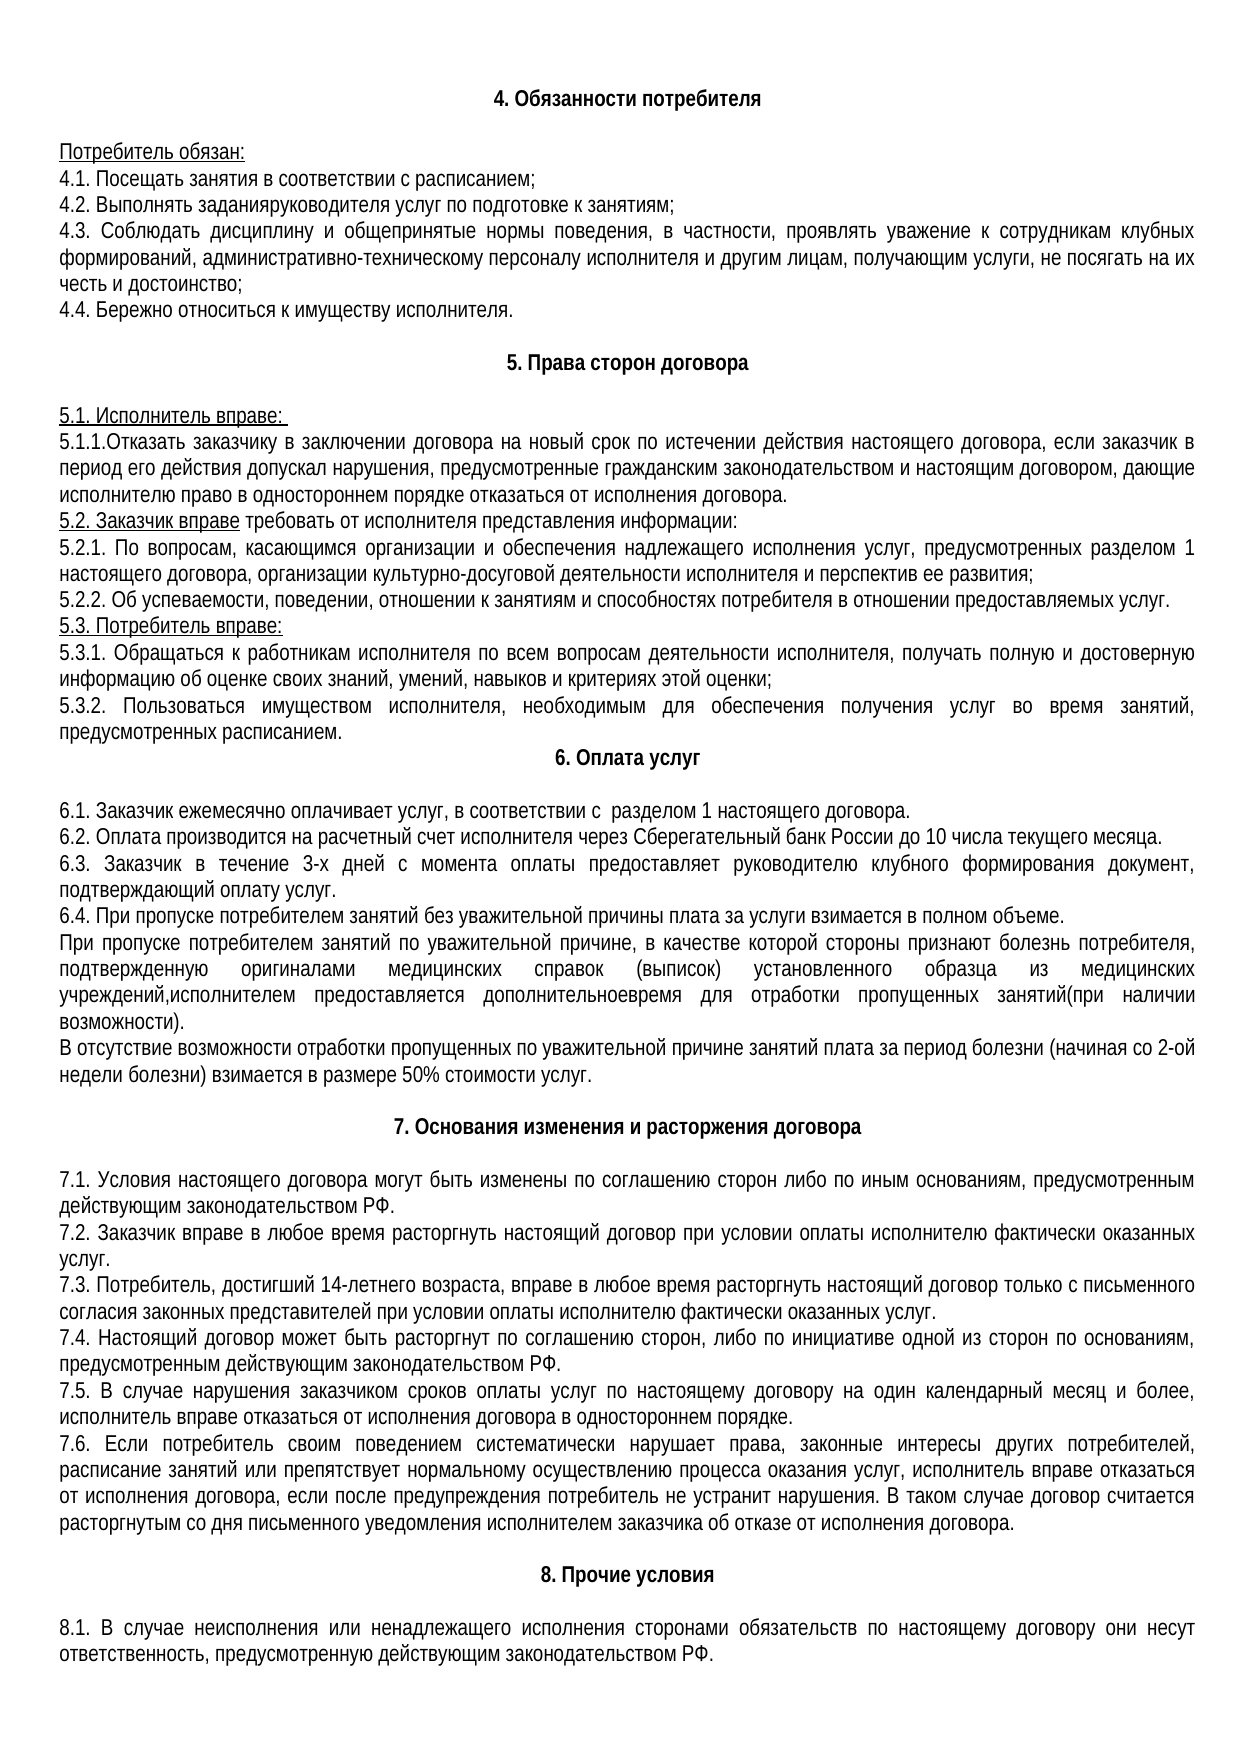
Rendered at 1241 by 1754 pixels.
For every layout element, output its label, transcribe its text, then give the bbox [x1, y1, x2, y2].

text 4.4. Бережно относиться к имуществу исполнителя. [59, 296, 1196, 323]
text 4.3. Соблюдать дисциплину и общепринятые нормы поведения, в частности, проявлять уважение к сотрудникам клубных формирований, административно-техническому персоналу исполнителя и другим лицам, получающим услуги, не посягать на их честь и достоинство; [59, 217, 1196, 296]
text 6.3. Заказчик в течение 3-х дней с момента оплаты предоставляет руководителю клубного формирования документ, подтверждающий оплату услуг. [59, 850, 1196, 902]
text 7.5. В случае нарушения заказчиком сроков оплаты услуг по настоящему договору на один календарный месяц и более, исполнитель вправе отказаться от исполнения договора в одностороннем порядке. [59, 1377, 1196, 1429]
text 4. Обязанности потребителя [59, 85, 1196, 112]
text 5.2.1. По вопросам, касающимся организации и обеспечения надлежащего исполнения услуг, предусмотренных разделом 1 настоящего договора, организации культурно-досуговой деятельности исполнителя и перспектив ее развития; [59, 533, 1196, 586]
text 6.1. Заказчик ежемесячно оплачивает услуг, в соответствии с разделом 1 настоящего договора. [59, 797, 1196, 823]
text 6. Оплата услуг [59, 744, 1196, 771]
text В отсутствие возможности отработки пропущенных по уважительной причине занятий плата за период болезни (начиная со 2-ой недели болезни) взимается в размере 50% стоимости услуг. [59, 1034, 1196, 1087]
text 5.3.1. Обращаться к работникам исполнителя по всем вопросам деятельности исполнителя, получать полную и достоверную информацию об оценке своих знаний, умений, навыков и критериях этой оценки; [59, 639, 1196, 692]
text 7.6. Если потребитель своим поведением систематически нарушает права, законные интересы других потребителей, расписание занятий или препятствует нормальному осуществлению процесса оказания услуг, исполнитель вправе отказаться от исполнения договора, если после предупреждения потребитель не устранит нарушения. В таком случае договор считается расторгнутым со дня письменного уведомления исполнителем заказчика об отказе от исполнения договора. [59, 1429, 1196, 1535]
text 8.1. В случае неисполнения или ненадлежащего исполнения сторонами обязательств по настоящему договору они несут ответственность, предусмотренную действующим законодательством РФ. [59, 1614, 1196, 1667]
text 5. Права сторон договора [59, 349, 1196, 375]
text 5.3. Потребитель вправе: [59, 612, 1196, 639]
text Потребитель обязан: [59, 138, 1196, 164]
text 7.2. Заказчик вправе в любое время расторгнуть настоящий договор при условии оплаты исполнителю фактически оказанных услуг. [59, 1219, 1196, 1271]
text 7.4. Настоящий договор может быть расторгнут по соглашению сторон, либо по инициативе одной из сторон по основаниям, предусмотренным действующим законодательством РФ. [59, 1324, 1196, 1377]
text 7. Основания изменения и расторжения договора [59, 1113, 1196, 1139]
text 5.1. Исполнитель вправе: [59, 402, 1196, 428]
text 4.1. Посещать занятия в соответствии с расписанием; [59, 164, 1196, 191]
text 5.3.2. Пользоваться имуществом исполнителя, необходимым для обеспечения получения услуг во время занятий, предусмотренных расписанием. [59, 692, 1196, 744]
text 5.2.2. Об успеваемости, поведении, отношении к занятиям и способностях потребителя в отношении предоставляемых услуг. [59, 586, 1196, 612]
text 7.3. Потребитель, достигший 14-летнего возраста, вправе в любое время расторгнуть настоящий договор только с письменного согласия законных представителей при условии оплаты исполнителю фактически оказанных услуг. [59, 1271, 1196, 1324]
text 6.4. При пропуске потребителем занятий без уважительной причины плата за услуги взимается в полном объеме. [59, 902, 1196, 929]
text 5.2. Заказчик вправе требовать от исполнителя представления информации: [59, 507, 1196, 533]
text 5.1.1.Отказать заказчику в заключении договора на новый срок по истечении действия настоящего договора, если заказчик в период его действия допускал нарушения, предусмотренные гражданским законодательством и настоящим договором, дающие исполнителю право в одностороннем порядке отказаться от исполнения договора. [59, 428, 1196, 507]
text 7.1. Условия настоящего договора могут быть изменены по соглашению сторон либо по иным основаниям, предусмотренным действующим законодательством РФ. [59, 1166, 1196, 1219]
text При пропуске потребителем занятий по уважительной причине, в качестве которой стороны признают болезнь потребителя, подтвержденную оригиналами медицинских справок (выписок) установленного образца из медицинских учреждений,исполнителем предоставляется дополнительноевремя для отработки пропущенных занятий(при наличии возможности). [59, 929, 1196, 1034]
text 8. Прочие условия [59, 1561, 1196, 1588]
text 6.2. Оплата производится на расчетный счет исполнителя через Сберегательный банк России до 10 числа текущего месяца. [59, 823, 1196, 850]
text 4.2. Выполнять заданияруководителя услуг по подготовке к занятиям; [59, 191, 1196, 217]
